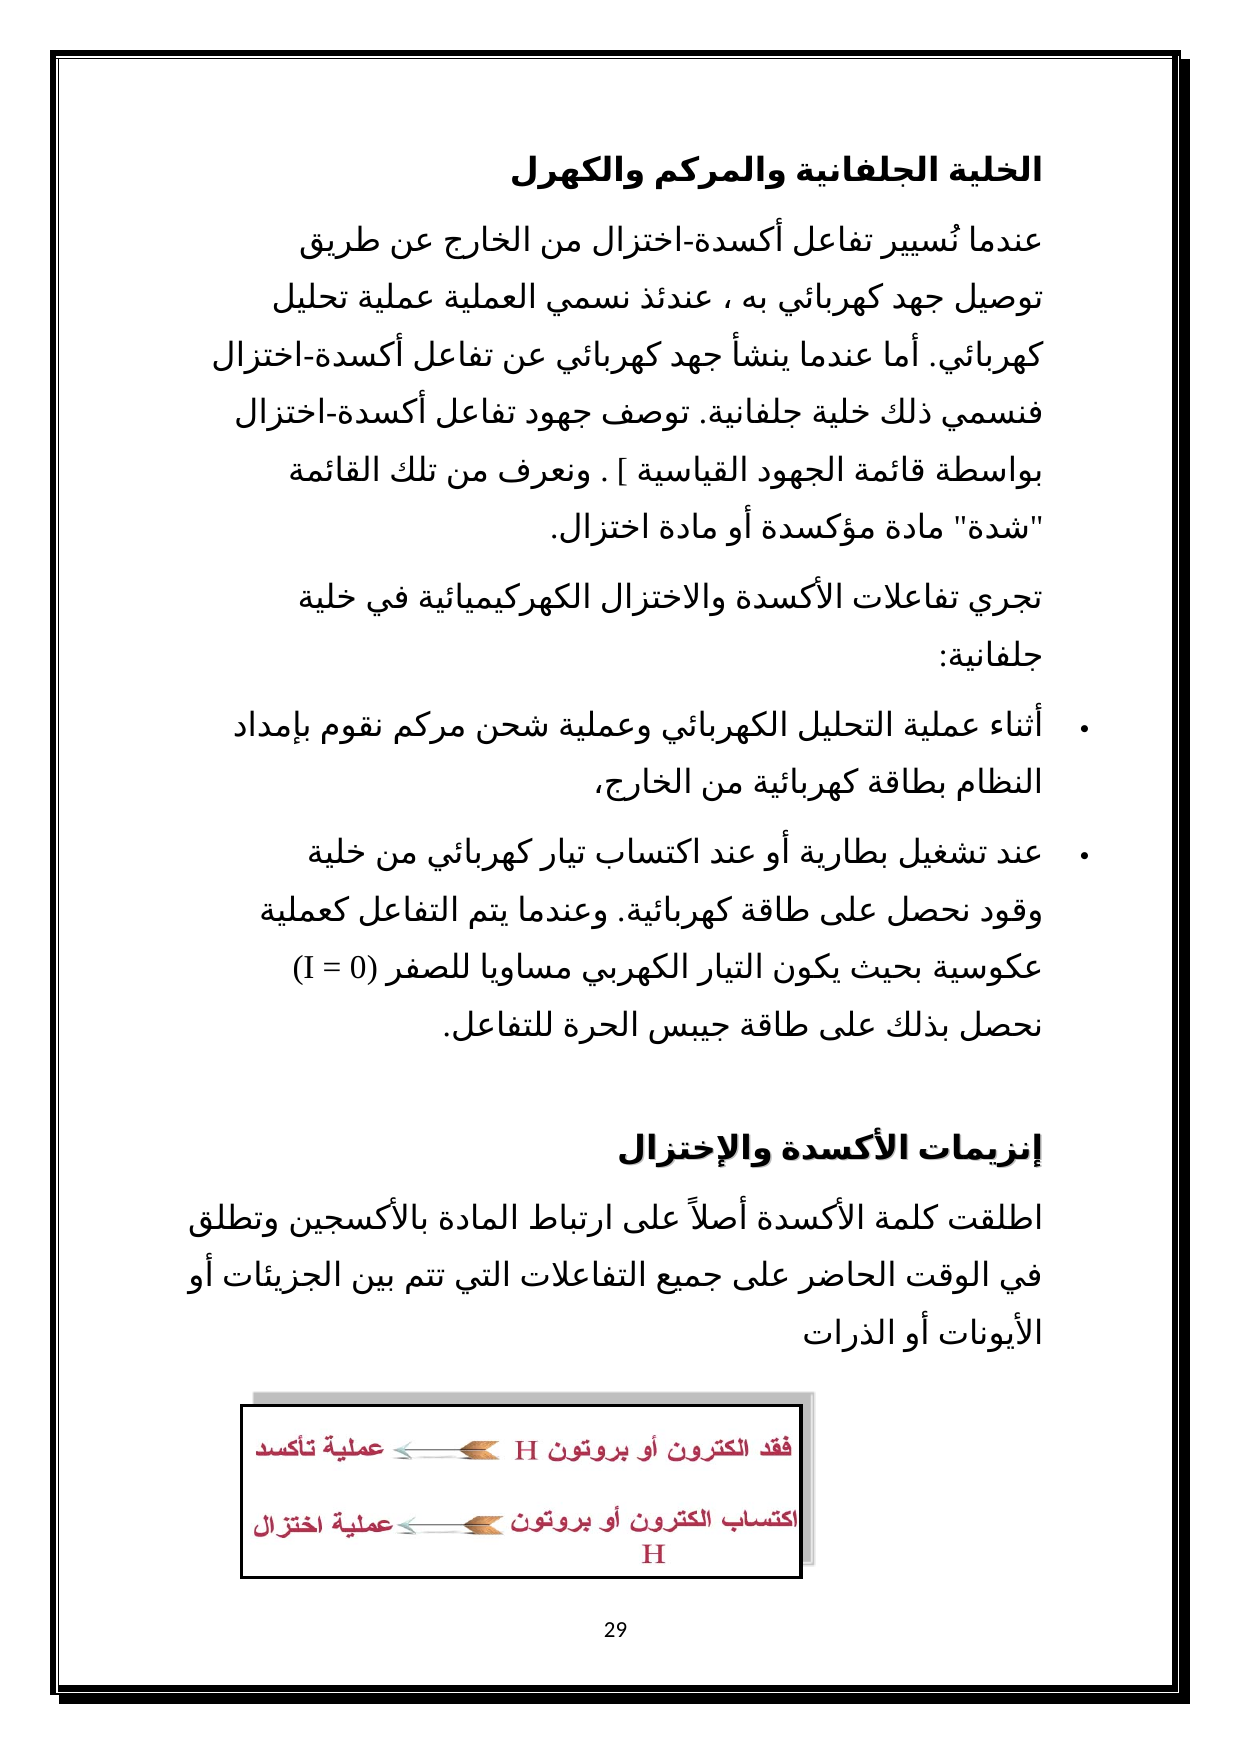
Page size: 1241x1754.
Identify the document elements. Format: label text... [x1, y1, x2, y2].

picture [243, 1407, 799, 1576]
text الخلية الجلفانية والمركم والكهرل [187, 150, 1043, 188]
list أثناء عملية التحليل الكهربائي وعملية شحن مركم نقوم بإمداد النظام بطاقة كهربائية من الخارج، [227, 705, 1081, 801]
text اطلقت كلمة الأكسدة أصلاً على ارتباط المادة بالأكسجين وتطلق في الوقت الحاضر على جميع التفاعلات التي تتم بين الجزيئات أو الأيونات أو الذرات [187, 1198, 1043, 1351]
text تجري تفاعلات الأكسدة والاختزال الكهركيميائية في خلية جلفانية: [187, 577, 1043, 673]
text إنزيمات الأكسدة والإختزال [187, 1128, 1043, 1166]
list عند تشغيل بطارية أو عند اكتساب تيار كهربائي من خلية وقود نحصل على طاقة كهربائية. وعندما يتم التفاعل كعملية عكوسية بحيث يكون التيار الكهربي مساويا للصفر (I = 0) نحصل بذلك على طاقة جيبس الحرة للتفاعل. [227, 832, 1081, 1043]
text عندما نُسيير تفاعل أكسدة-اختزال من الخارج عن طريق توصيل جهد كهربائي به ، عندئذ نسمي العملية عملية تحليل كهربائي. أما عندما ينشأ جهد كهربائي عن تفاعل أكسدة-اختزال فنسمي ذلك خلية جلفانية. توصف جهود تفاعل أكسدة-اختزال بواسطة قائمة الجهود القياسية ] . ونعرف من تلك القائمة "شدة" مادة مؤكسدة أو مادة اختزال. [187, 220, 1043, 546]
